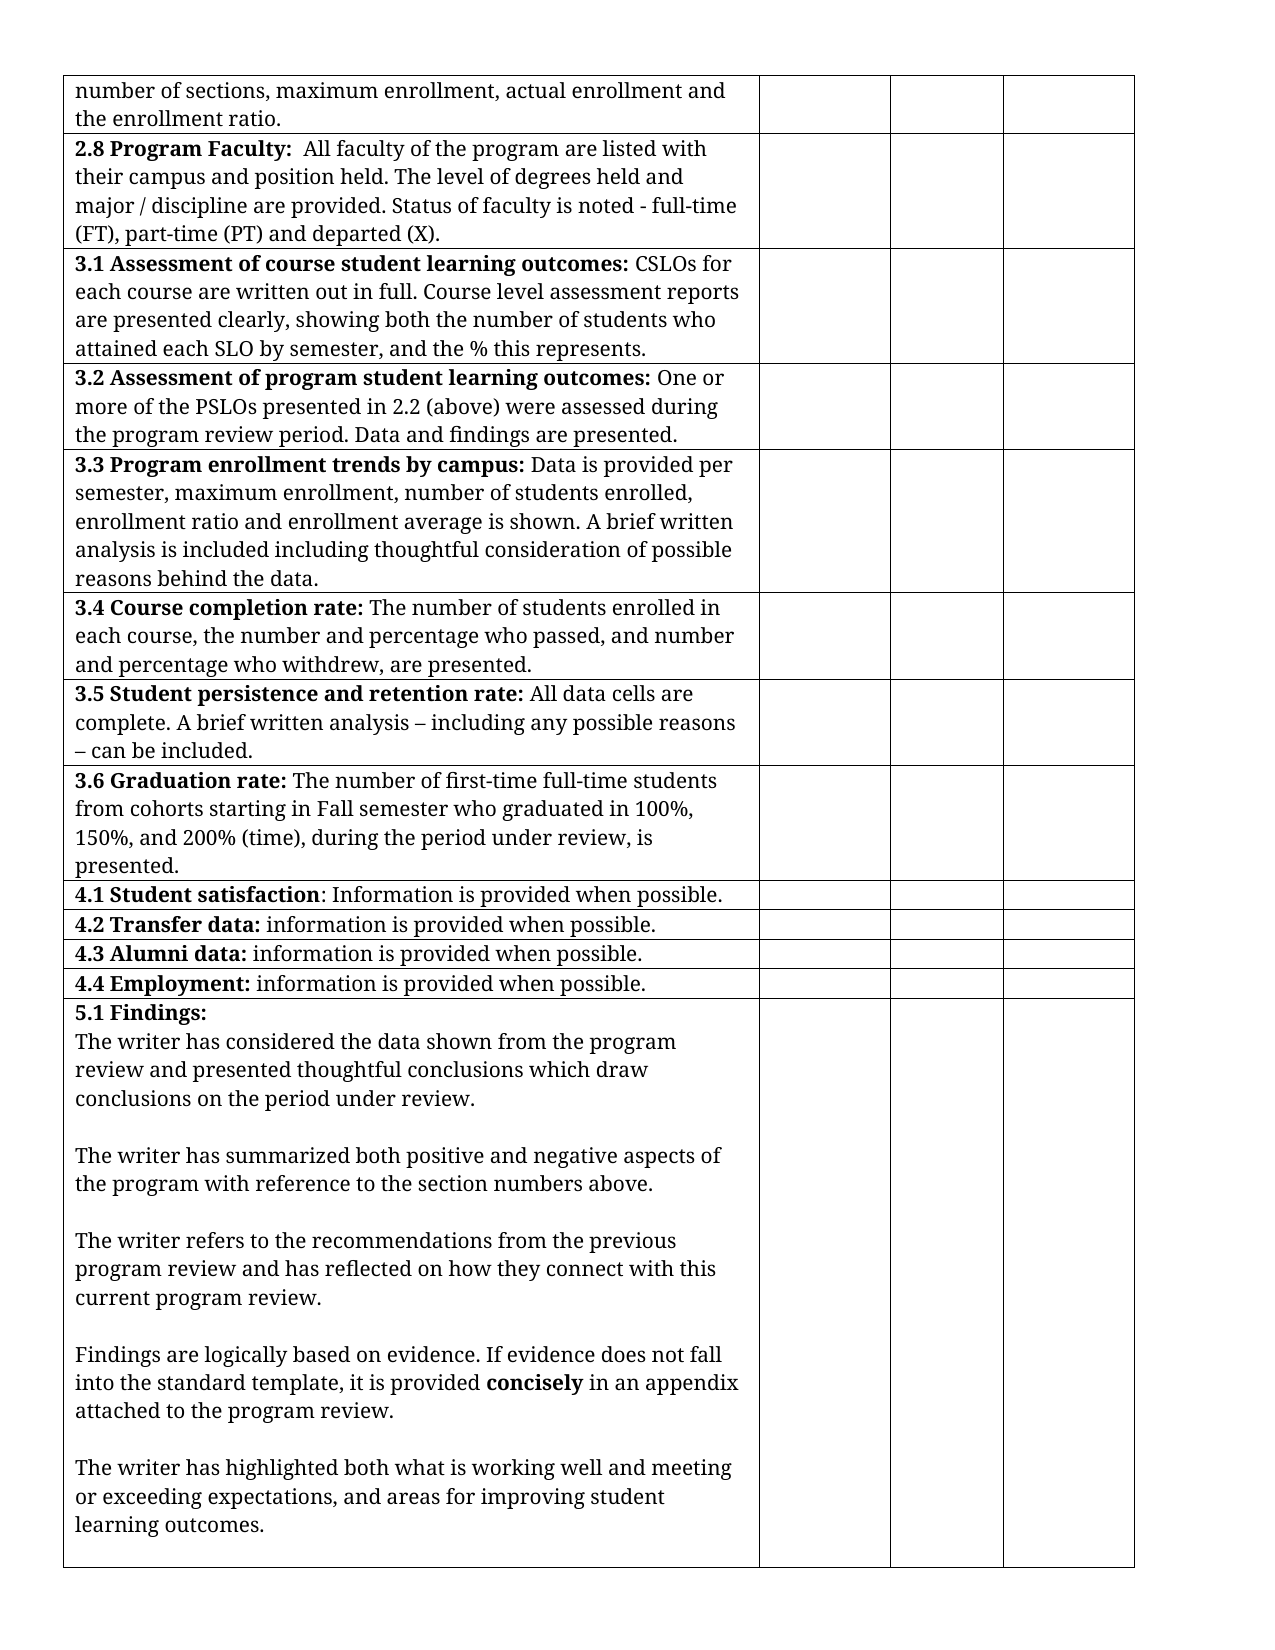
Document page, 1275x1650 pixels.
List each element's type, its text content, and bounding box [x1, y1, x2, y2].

table_cell [760, 910, 890, 938]
table_cell 3.2 Assessment of program student learning outcomes: One or more of the PSLOs presented in 2.2 (above) were assessed during the program review period. Data and findings are presented. [64, 364, 759, 449]
table_cell [1004, 999, 1134, 1567]
table_cell [891, 76, 1003, 133]
table_cell [1004, 76, 1134, 133]
table_cell [760, 364, 890, 449]
table_cell [891, 940, 1003, 968]
table_cell [891, 910, 1003, 938]
table_cell [891, 134, 1003, 248]
table_cell [891, 680, 1003, 765]
table_cell [760, 134, 890, 248]
table_cell [891, 881, 1003, 909]
table_cell 4.1 Student satisfaction: Information is provided when possible. [64, 881, 759, 909]
table_cell [891, 249, 1003, 362]
table_cell [891, 364, 1003, 449]
table_cell [760, 940, 890, 968]
table_cell [1004, 766, 1134, 879]
table_cell [1004, 680, 1134, 765]
table_cell 3.1 Assessment of course student learning outcomes: CSLOs for each course are written out in full. Course level assessment reports are presented clearly, showing both the number of students who attained each SLO by semester, and the % this represents. [64, 249, 759, 362]
table_cell 4.4 Employment: information is provided when possible. [64, 969, 759, 997]
table_cell [760, 766, 890, 879]
table_cell [1004, 881, 1134, 909]
table_cell [891, 766, 1003, 879]
table_cell [891, 969, 1003, 997]
table_cell 3.6 Graduation rate: The number of first-time full-time students from cohorts starting in Fall semester who graduated in 100%, 150%, and 200% (time), during the period under review, is presented. [64, 766, 759, 879]
table_cell [760, 969, 890, 997]
table_cell [1004, 940, 1134, 968]
table_cell [760, 76, 890, 133]
table_cell [760, 450, 890, 592]
table_cell [760, 999, 890, 1567]
table_cell [1004, 910, 1134, 938]
table_cell [1004, 593, 1134, 678]
table_cell [891, 593, 1003, 678]
table_cell [1004, 450, 1134, 592]
table_cell 4.2 Transfer data: information is provided when possible. [64, 910, 759, 938]
table_cell [891, 999, 1003, 1567]
table_cell 3.3 Program enrollment trends by campus: Data is provided per semester, maximum enrollment, number of students enrolled, enrollment ratio and enrollment average is shown. A brief written analysis is included including thoughtful consideration of possible reasons behind the data. [64, 450, 759, 592]
table_cell 2.8 Program Faculty: All faculty of the program are listed with their campus and position held. The level of degrees held and major / discipline are provided. Status of faculty is noted - full-time (FT), part-time (PT) and departed (X). [64, 134, 759, 248]
table_cell [760, 680, 890, 765]
table_cell [891, 450, 1003, 592]
table_cell 3.4 Course completion rate: The number of students enrolled in each course, the number and percentage who passed, and number and percentage who withdrew, are presented. [64, 593, 759, 678]
table_cell 4.3 Alumni data: information is provided when possible. [64, 940, 759, 968]
table_cell [760, 593, 890, 678]
table_cell 3.5 Student persistence and retention rate: All data cells are complete. A brief written analysis – including any possible reasons – can be included. [64, 680, 759, 765]
table_cell [1004, 134, 1134, 248]
table_cell [760, 249, 890, 362]
table_cell [760, 881, 890, 909]
table_cell [1004, 364, 1134, 449]
table_cell [1004, 249, 1134, 362]
table_cell 5.1 Findings: The writer has considered the data shown from the program review and presented thoughtful conclusions which draw conclusions on the period under review. The writer has summarized both positive and negative aspects of the program with reference to the section numbers above. The writer refers to the recommendations from the previous program review and has reflected on how they connect with this current program review. Findings are logically based on evidence. If evidence does not fall into the standard template, it is provided concisely in an appendix attached to the program review. The writer has highlighted both what is working well and meeting or exceeding expectations, and areas for improving student learning outcomes. [64, 999, 759, 1567]
table_cell [1004, 969, 1134, 997]
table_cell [64, 76, 759, 133]
